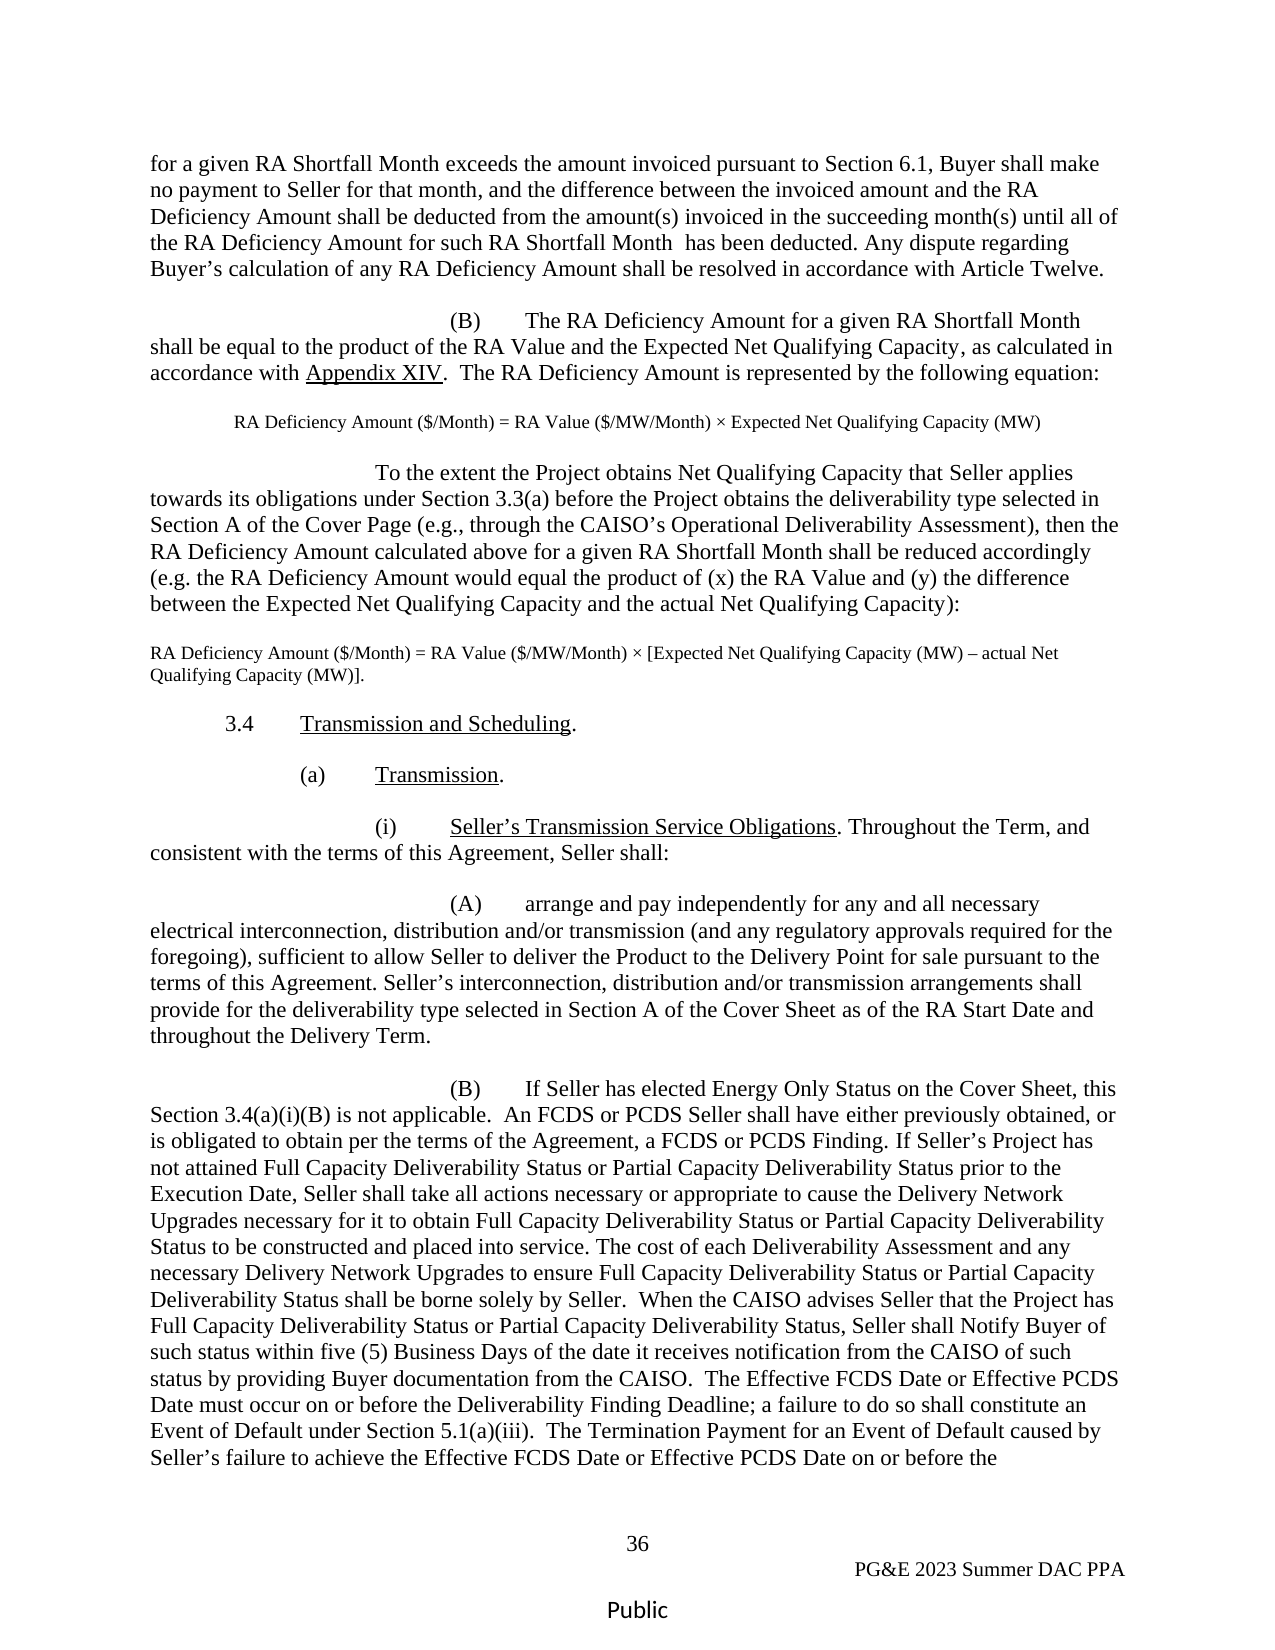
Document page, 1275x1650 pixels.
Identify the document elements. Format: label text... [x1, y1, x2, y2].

text RA Deficiency Amount ($/Month) = RA Value ($/MW/Month) × Expected Net Qualifying Capacity (MW) [150, 411, 1125, 432]
text To the extent the Project obtains Net Qualifying Capacity that Seller applies towards its obligations under Section 3.3(a) before the Project obtains the deliverability type selected in Section A of the Cover Page (e.g., through the CAISO’s Operational Deliverability Assessment), then the RA Deficiency Amount calculated above for a given RA Shortfall Month shall be reduced accordingly (e.g. the RA Deficiency Amount would equal the product of (x) the RA Value and (y) the difference between the Expected Net Qualifying Capacity and the actual Net Qualifying Capacity): [150, 459, 1125, 617]
text (B) The RA Deficiency Amount for a given RA Shortfall Month shall be equal to the product of the RA Value and the Expected Net Qualifying Capacity, as calculated in accordance with Appendix XIV. The RA Deficiency Amount is represented by the following equation: [150, 307, 1125, 386]
text 3.4 Transmission and Scheduling . [150, 710, 1125, 736]
text RA Deficiency Amount ($/Month) = RA Value ($/MW/Month) × [Expected Net Qualifying Capacity (MW) – actual Net Qualifying Capacity (MW)]. [150, 642, 1125, 685]
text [150, 1075, 1125, 1470]
text (a) Transmission. [150, 761, 1125, 788]
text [150, 150, 1125, 282]
text (i) Seller’s Transmission Service Obligations. Throughout the Term, and consistent with the terms of this Agreement, Seller shall: [150, 813, 1125, 865]
text (A) arrange and pay independently for any and all necessary electrical interconnection, distribution and/or transmission (and any regulatory approvals required for the foregoing), sufficient to allow Seller to deliver the Product to the Delivery Point for sale pursuant to the terms of this Agreement. Seller’s interconnection, distribution and/or transmission arrangements shall provide for the deliverability type selected in Section A of the Cover Sheet as of the RA Start Date and throughout the Delivery Term. [150, 890, 1125, 1048]
